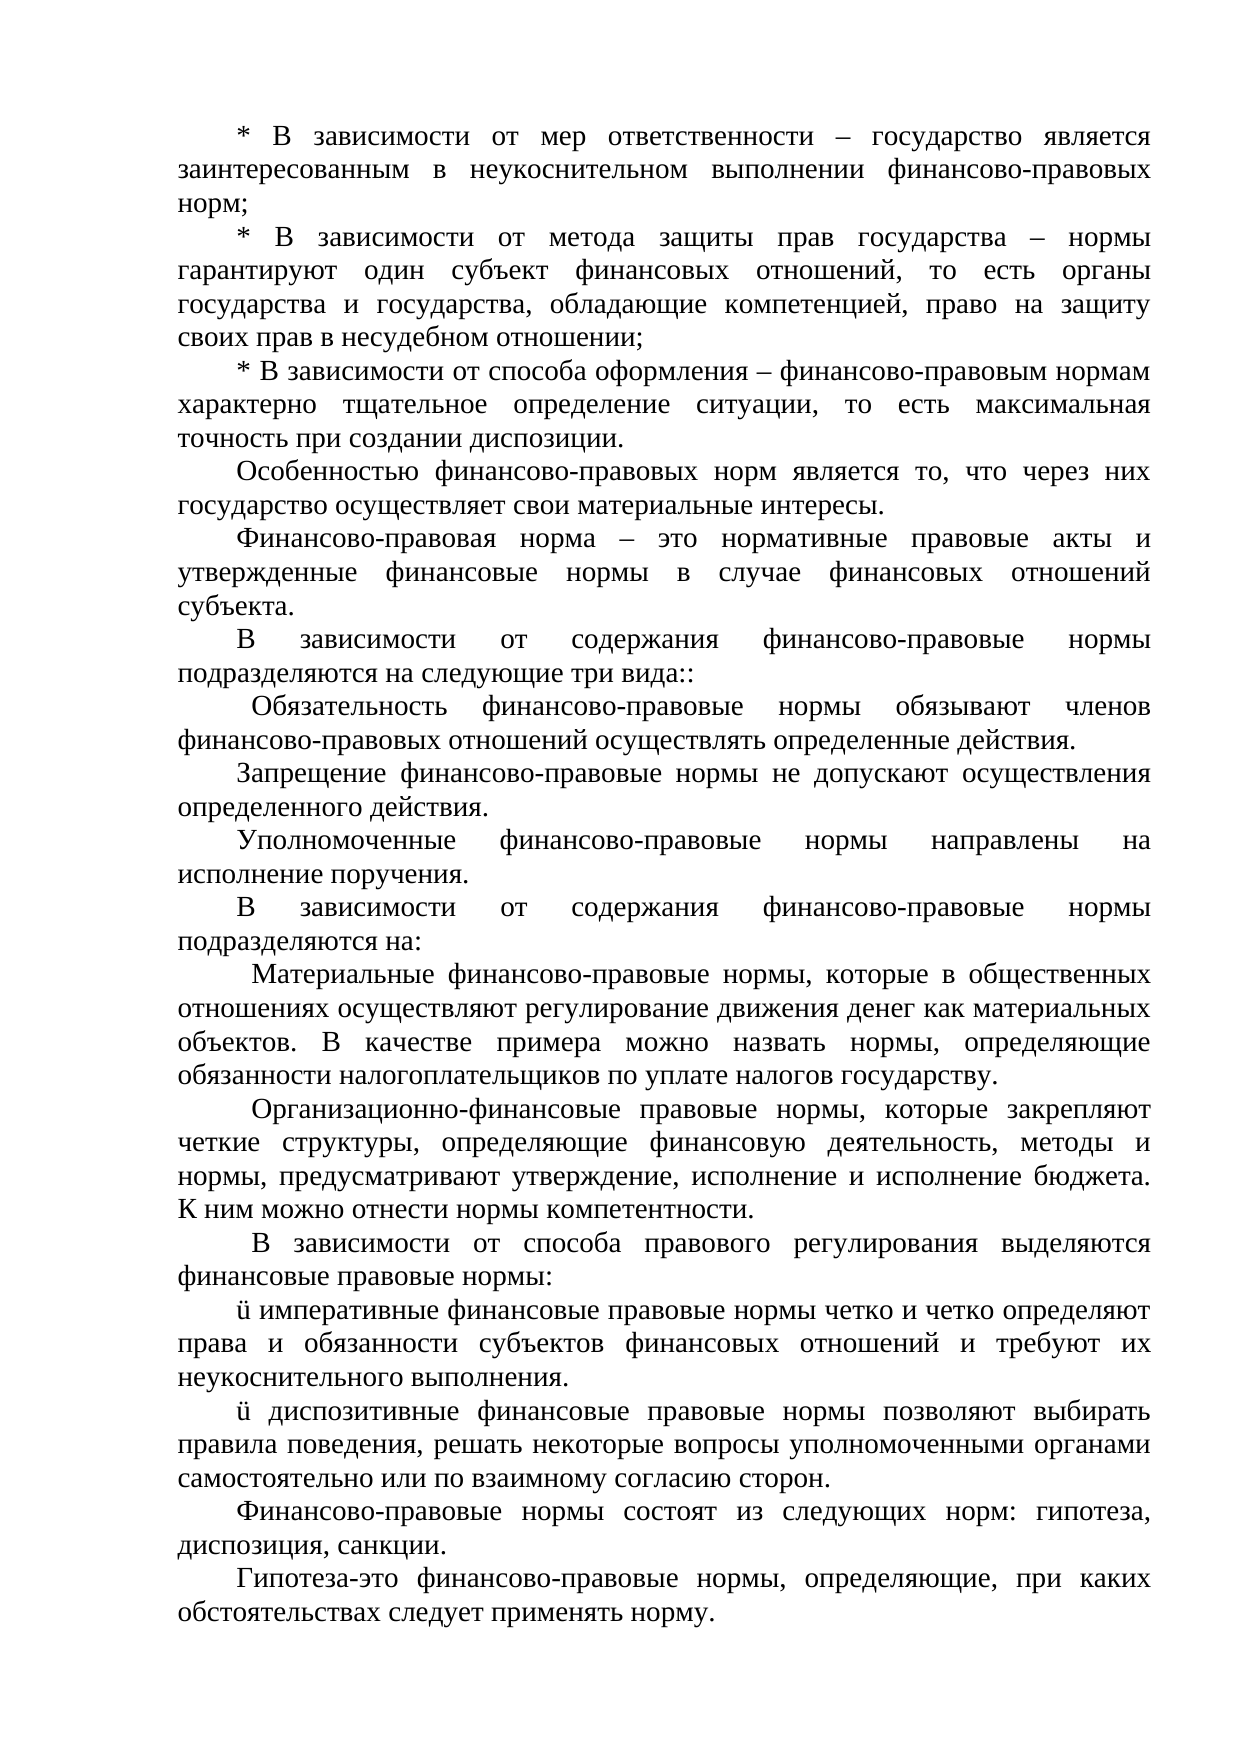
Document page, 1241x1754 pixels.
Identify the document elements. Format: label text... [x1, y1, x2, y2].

text В зависимости от способа правового регулирования выделяются финансовые правовые нормы: [177, 1225, 1152, 1292]
text Организационно-финансовые правовые нормы, которые закрепляют четкие структуры, определяющие финансовую деятельность, методы и нормы, предусматривают утверждение, исполнение и исполнение бюджета. К ним можно отнести нормы компетентности. [177, 1091, 1152, 1225]
text Материальные финансово-правовые нормы, которые в общественных отношениях осуществляют регулирование движения денег как материальных объектов. В качестве примера можно назвать нормы, определяющие обязанности налогоплательщиков по уплате налогов государству. [177, 957, 1152, 1091]
text * В зависимости от мер ответственности – государство является заинтересованным в неукоснительном выполнении финансово-правовых норм; [177, 118, 1152, 219]
text В зависимости от содержания финансово-правовые нормы подразделяются на: [177, 889, 1152, 957]
text * В зависимости от способа оформления – финансово-правовым нормам характерно тщательное определение ситуации, то есть максимальная точность при создании диспозиции. [177, 353, 1152, 453]
text Уполномоченные финансово-правовые нормы направлены на исполнение поручения. [177, 822, 1152, 889]
text Финансово-правовые нормы состоят из следующих норм: гипотеза, диспозиция, санкции. [177, 1493, 1152, 1560]
text Финансово-правовая норма – это нормативные правовые акты и утвержденные финансовые нормы в случае финансовых отношений субъекта. [177, 521, 1152, 621]
text В зависимости от содержания финансово-правовые нормы подразделяются на следующие три вида:: [177, 621, 1152, 688]
text ü императивные финансовые правовые нормы четко и четко определяют права и обязанности субъектов финансовых отношений и требуют их неукоснительного выполнения. [177, 1292, 1152, 1393]
text * В зависимости от метода защиты прав государства – нормы гарантируют один субъект финансовых отношений, то есть органы государства и государства, обладающие компетенцией, право на защиту своих прав в несудебном отношении; [177, 219, 1152, 353]
text Запрещение финансово-правовые нормы не допускают осуществления определенного действия. [177, 755, 1152, 822]
text Обязательность финансово-правовые нормы обязывают членов финансово-правовых отношений осуществлять определенные действия. [177, 688, 1152, 755]
text ü диспозитивные финансовые правовые нормы позволяют выбирать правила поведения, решать некоторые вопросы уполномоченными органами самостоятельно или по взаимному согласию сторон. [177, 1393, 1152, 1493]
text Особенностью финансово-правовых норм является то, что через них государство осуществляет свои материальные интересы. [177, 453, 1152, 521]
text Гипотеза-это финансово-правовые нормы, определяющие, при каких обстоятельствах следует применять норму. [177, 1560, 1152, 1627]
